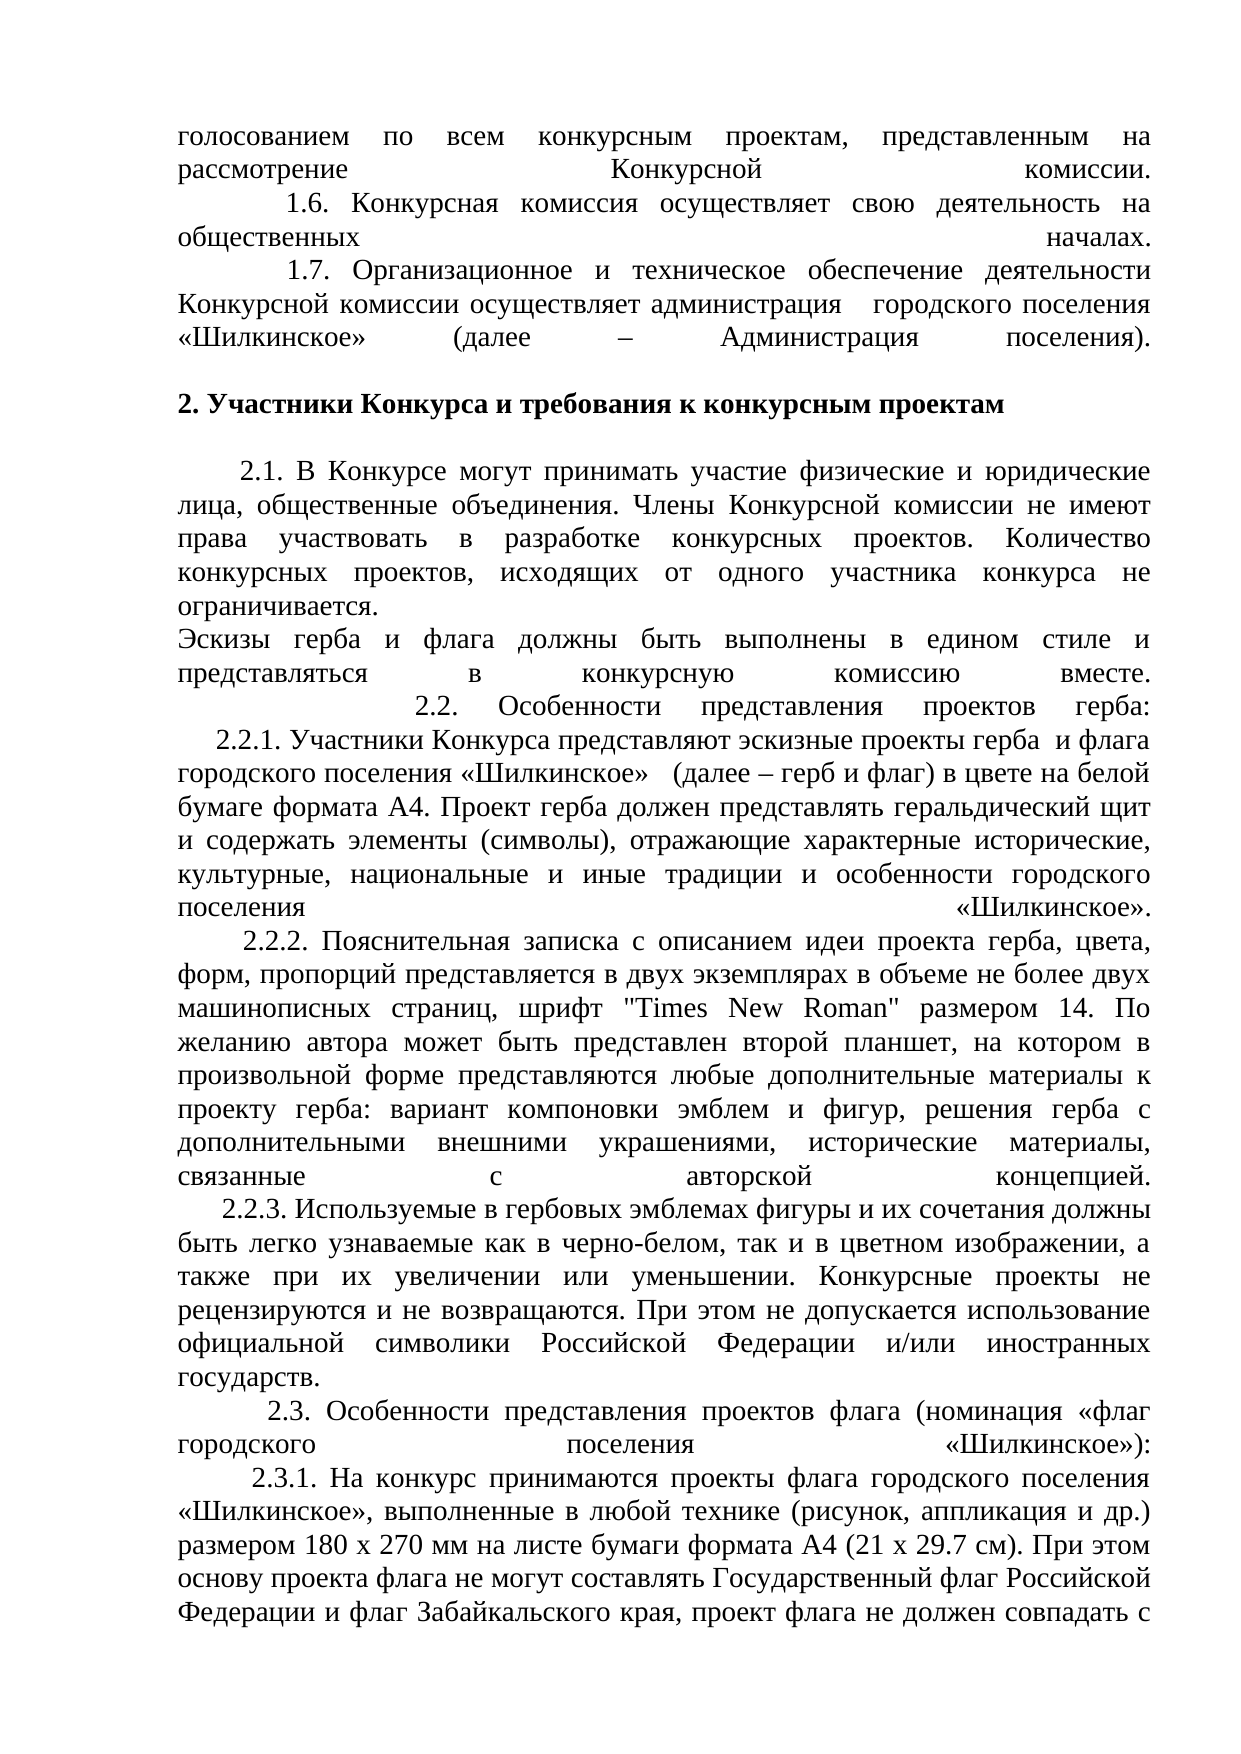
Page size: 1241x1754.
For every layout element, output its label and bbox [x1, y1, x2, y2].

text [177, 420, 1152, 1627]
text [177, 118, 1152, 420]
